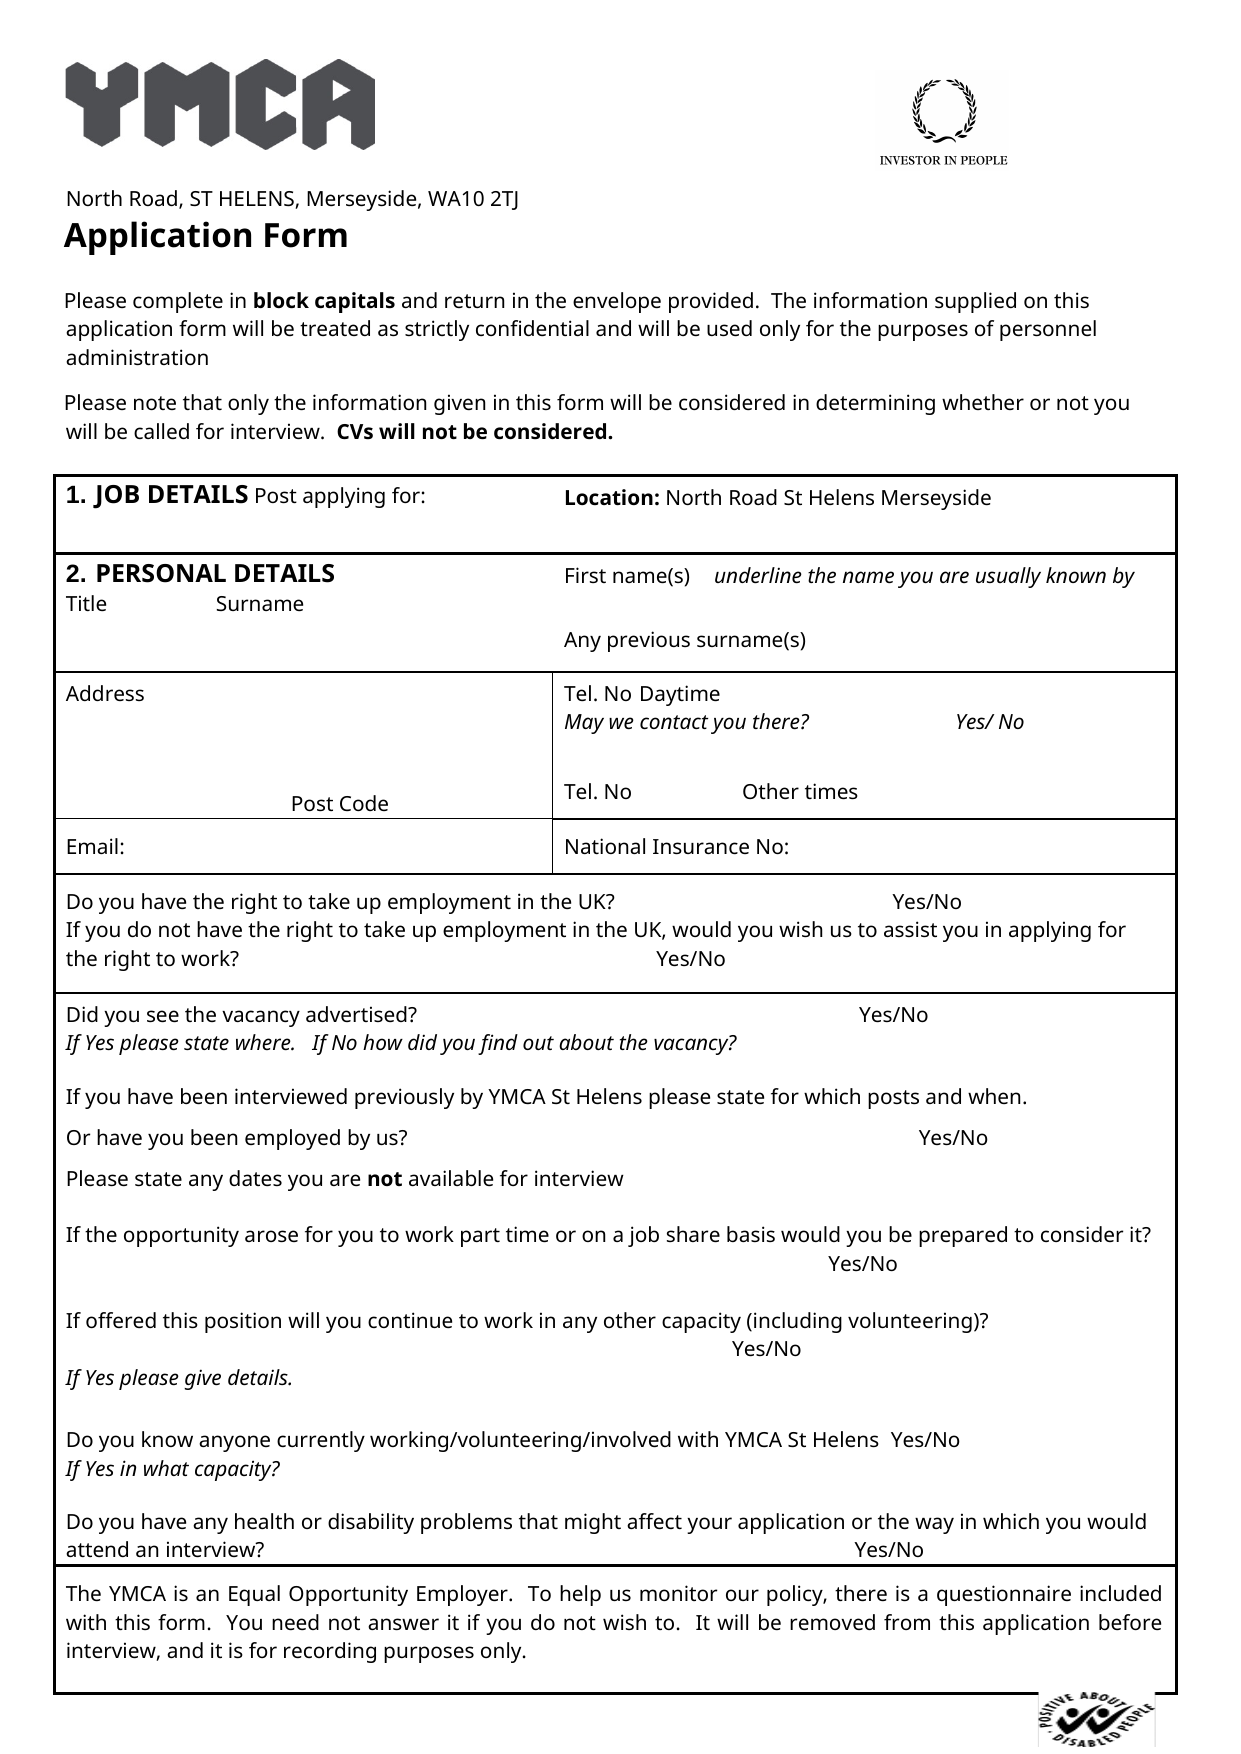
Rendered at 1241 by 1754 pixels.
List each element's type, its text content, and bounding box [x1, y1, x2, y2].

picture [875, 70, 1010, 171]
picture [1021, 1688, 1175, 1754]
table_header [602, 59, 1177, 212]
table_cell Do you have the right to take up employment in the UK? Yes/No If you do not have the right to take up employment in the UK, would you wish us to assist you in applying for the right to work? Yes/No [56, 875, 1175, 992]
table_cell Tel. No Daytime May we contact you there? Yes/ No Tel. No Other times [553, 673, 1175, 818]
table_cell First name(s) underline the name you are usually known by Any previous surname(s) [553, 555, 1175, 671]
table_cell Location: North Road St Helens Merseyside [553, 477, 1175, 552]
table_cell JOB DETAILS Post applying for: [56, 477, 553, 552]
picture [65, 59, 375, 150]
table_cell PERSONAL DETAILS Title Surname [56, 555, 553, 671]
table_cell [56, 1567, 1175, 1692]
table_cell Email: [56, 819, 552, 873]
table_header North Road, ST HELENS, Merseyside, WA10 2TJ [54, 59, 602, 212]
table_cell Did you see the vacancy advertised? Yes/No If Yes please state where. If No how did you find out about the vacancy? If you have been interviewed previously by YMCA St Helens please state for which posts and when. Or have you been employed by us? Yes/No Please state any dates you are not available for interview If the opportunity arose for you to work part time or on a job share basis would you be prepared to consider it? Yes/No If offered this position will you continue to work in any other capacity (including volunteering)? Yes/No If Yes please give details. Do you know anyone currently working/volunteering/involved with YMCA St Helens Yes/No If Yes in what capacity? Do you have any health or disability problems that might affect your application or the way in which you would attend an interview? Yes/No [56, 994, 1175, 1564]
table_cell Application Form Please complete in block capitals and return in the envelope provided. The rmation supplied on this application form will be treated as strictly confidential and will be used only for the purposes of personnel administration Please note that only the rmation given in this form will be considered in determining whether or not you will be called for interview. CVs will not be considered. [54, 212, 1177, 474]
table_cell National Insurance No: [553, 820, 1175, 873]
table_cell Address Post Code [56, 673, 552, 818]
